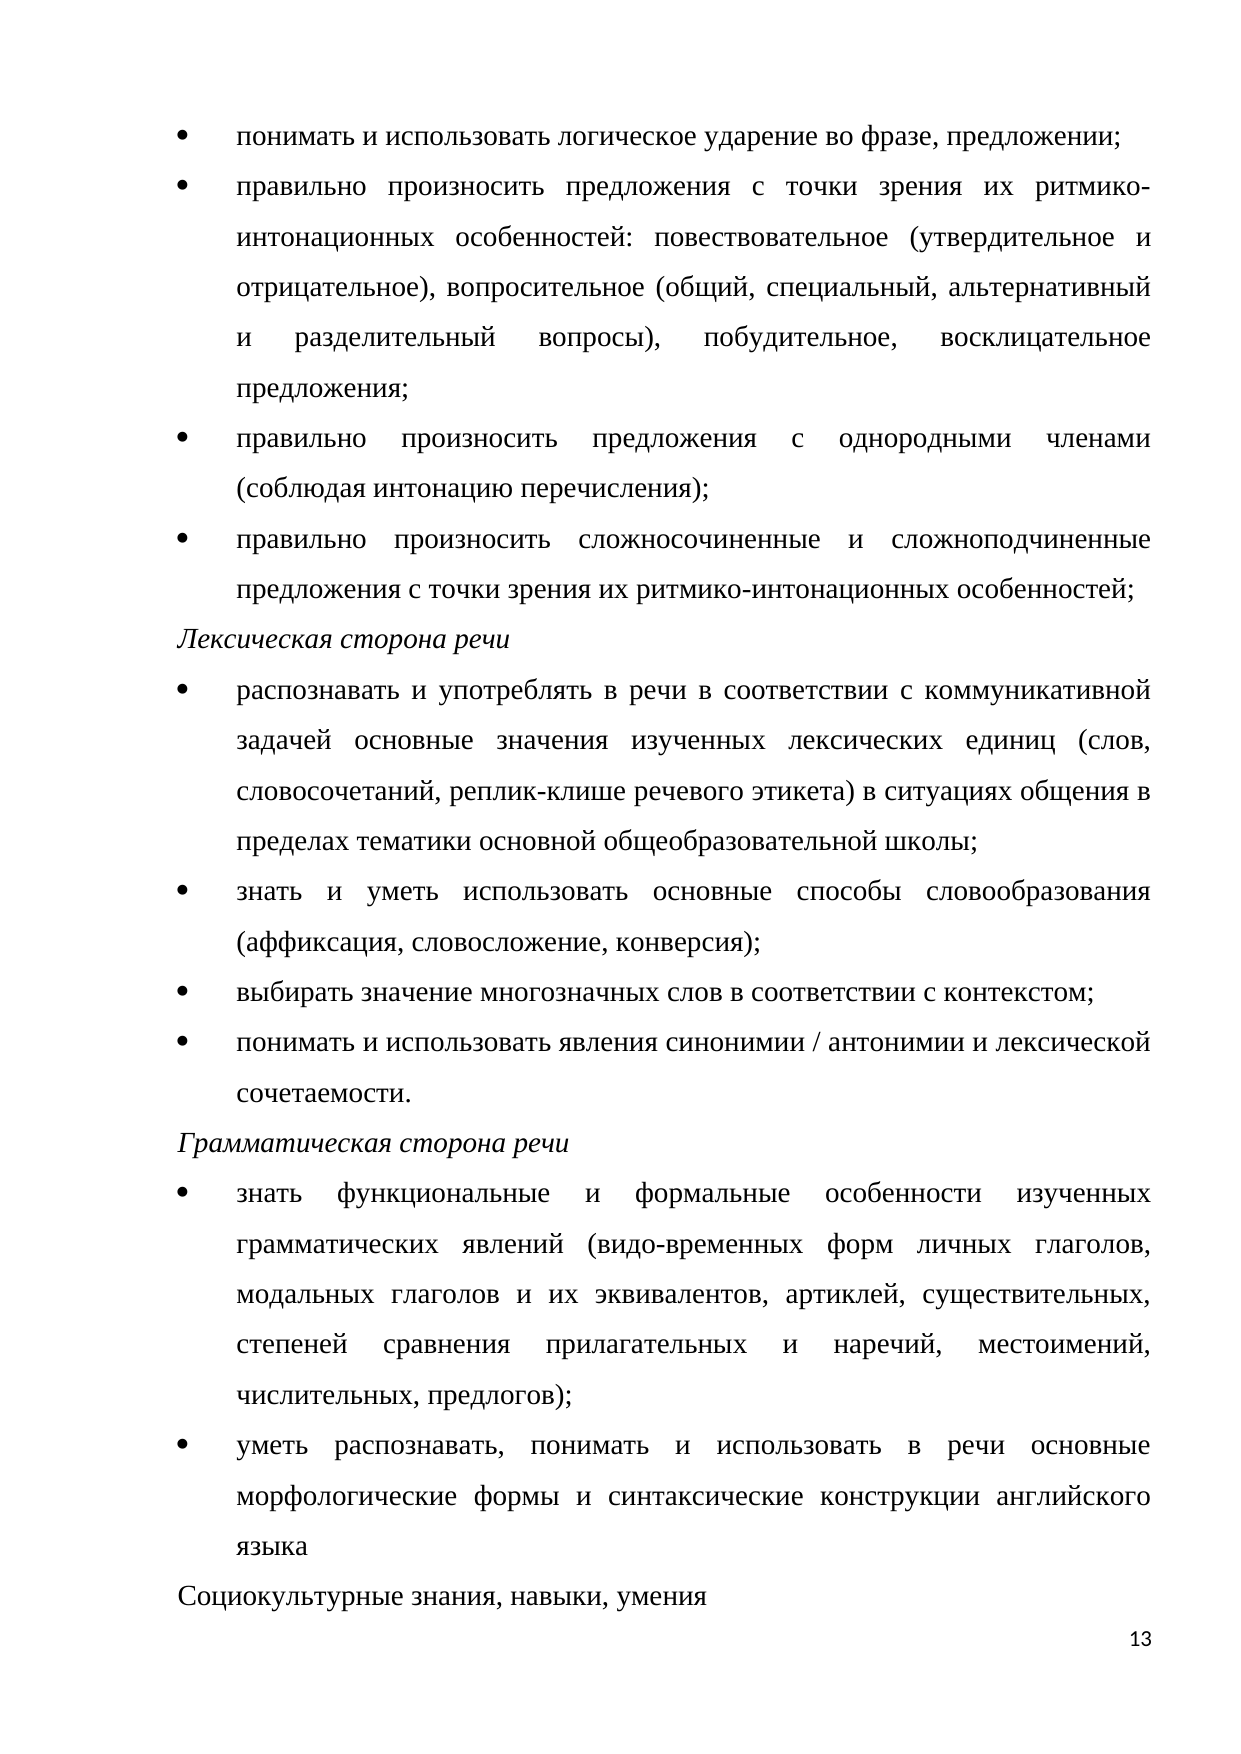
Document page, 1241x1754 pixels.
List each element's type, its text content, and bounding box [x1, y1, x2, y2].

list распознавать и употреблять в речи в соответствии с коммуникативной задачей основные значения изученных лексических единиц (слов, словосочетаний, реплик-клише речевого этикета) в ситуациях общения в пределах тематики основной общеобразовательной школы; [177, 672, 1152, 857]
list знать и уметь использовать основные способы словообразования (аффиксация, словосложение, конверсия); [177, 873, 1152, 957]
list понимать и использовать явления синонимии / антонимии и лексической сочетаемости. [177, 1024, 1152, 1108]
list уметь распознавать, понимать и использовать в речи основные морфологические формы и синтаксические конструкции английского языка [177, 1427, 1152, 1561]
list выбирать значение многозначных слов в соответствии с контекстом; [177, 974, 1152, 1008]
list знать функциональные и формальные особенности изученных грамматических явлений (видо-временных форм личных глаголов, модальных глаголов и их эквивалентов, артиклей, существительных, степеней сравнения прилагательных и наречий, местоимений, числительных, предлогов); [177, 1176, 1152, 1410]
text Лексическая сторона речи [177, 622, 1152, 655]
list понимать и использовать логическое ударение во фразе, предложении; [177, 118, 1152, 152]
text Cоциокультурные знания, навыки, умения [177, 1578, 1152, 1612]
list правильно произносить предложения с однородными членами (соблюдая интонацию перечисления); [177, 420, 1152, 504]
list правильно произносить сложносочиненные и сложноподчиненные предложения с точки зрения их ритмико-интонационных особенностей; [177, 521, 1152, 605]
text Грамматическая сторона речи [177, 1125, 1152, 1159]
list правильно произносить предложения с точки зрения их ритмико-интонационных особенностей: повествовательное (утвердительное и отрицательное), вопросительное (общий, специальный, альтернативный и разделительный вопросы), побудительное, восклицательное предложения; [177, 168, 1152, 403]
